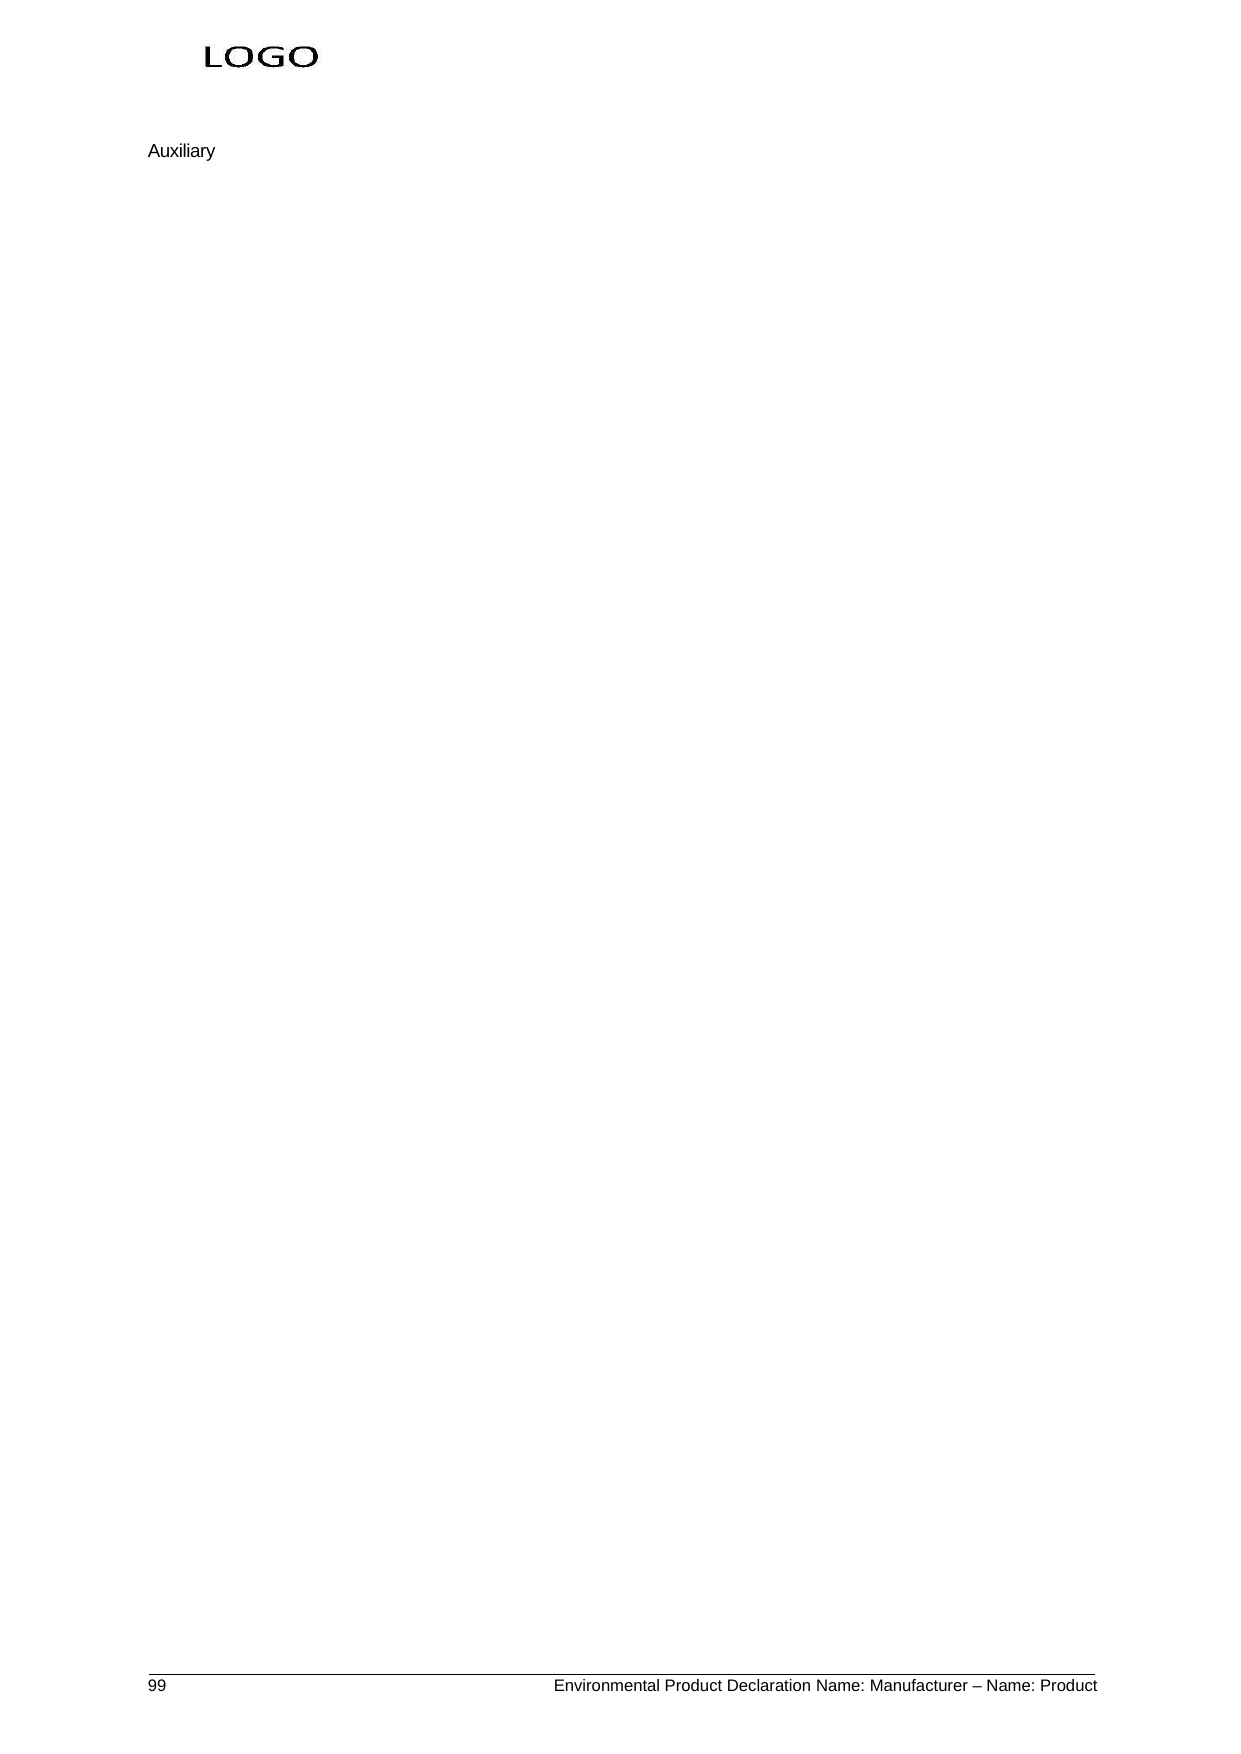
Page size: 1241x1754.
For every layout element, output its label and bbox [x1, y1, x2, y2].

picture [148, 13, 623, 102]
